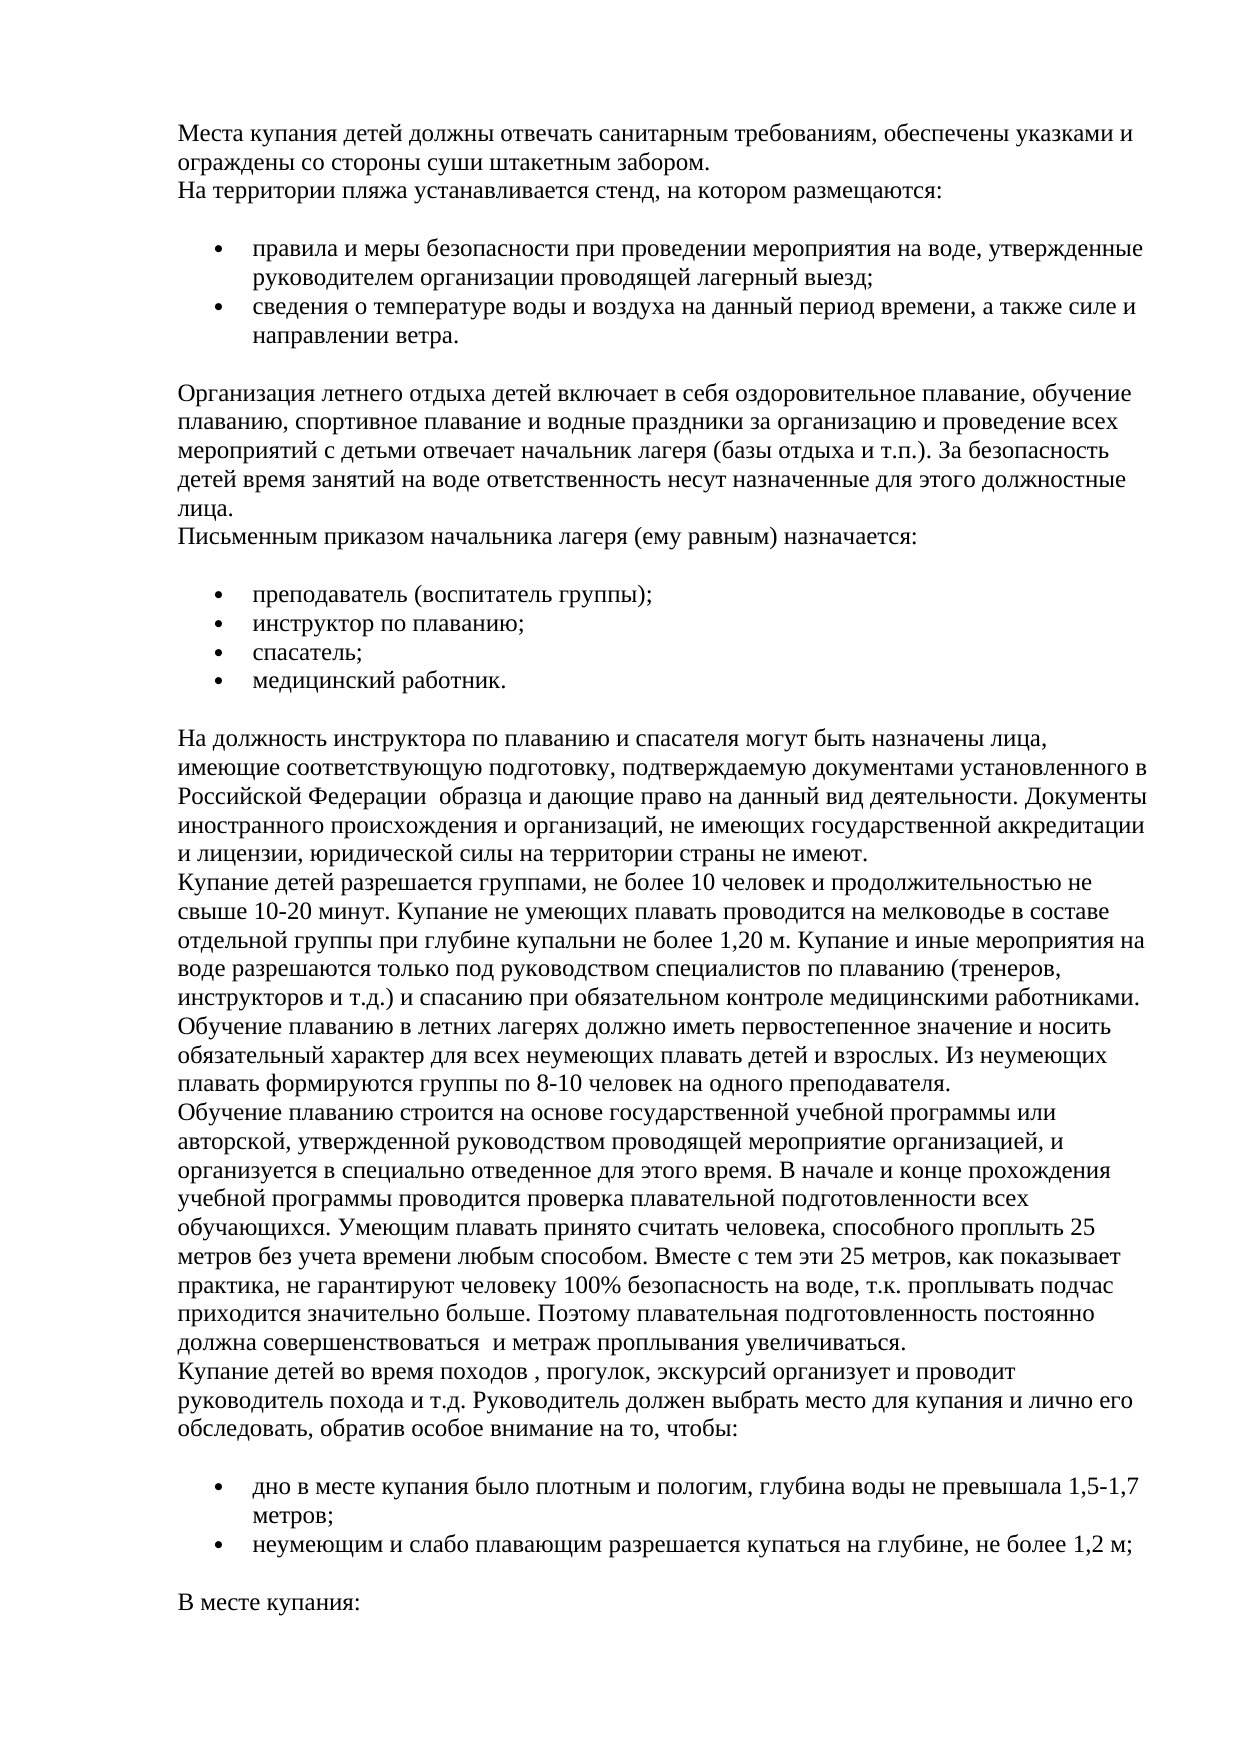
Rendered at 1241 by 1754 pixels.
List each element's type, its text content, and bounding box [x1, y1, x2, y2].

list неумеющим и слабо плавающим разрешается купаться на глубине, не более 1,2 м; [215, 1529, 1152, 1558]
list сведения о температуре воды и воздуха на данный период времени, а также силе и направлении ветра. [215, 291, 1152, 348]
list медицинский работник. [215, 666, 1152, 694]
text Организация летнего отдыха детей включает в себя оздоровительное плавание, обучение плаванию, спортивное плавание и водные праздники за организацию и проведение всех мероприятий с детьми отвечает начальник лагеря (базы отдыха и т.п.). За безопасность детей время занятий на воде ответственность несут назначенные для этого должностные лица. Письменным приказом начальника лагеря (ему равным) назначается: [177, 378, 1152, 550]
list инструктор по плаванию; [215, 608, 1152, 637]
text Места купания детей должны отвечать санитарным требованиям, обеспечены указками и ограждены со стороны суши штакетным забором. На территории пляжа устанавливается стенд, на котором размещаются: [177, 118, 1152, 204]
list спасатель; [215, 637, 1152, 666]
list преподаватель (воспитатель группы); [215, 579, 1152, 608]
list дно в месте купания было плотным и пологим, глубина воды не превышала 1,5-1,7 метров; [215, 1471, 1152, 1529]
text В месте купания: [177, 1587, 1152, 1616]
text На должность инструктора по плаванию и спасателя могут быть назначены лица, имеющие соответствующую подготовку, подтверждаемую документами установленного в Российской Федерации образца и дающие право на данный вид деятельности. Документы иностранного происхождения и организаций, не имеющих государственной аккредитации и лицензии, юридической силы на территории страны не имеют. Купание детей разрешается группами, не более 10 человек и продолжительностью не свыше 10-20 минут. Купание не умеющих плавать проводится на мелководье в составе отдельной группы при глубине купальни не более 1,20 м. Купание и иные мероприятия на воде разрешаются только под руководством специалистов по плаванию (тренеров, инструкторов и т.д.) и спасанию при обязательном контроле медицинскими работниками. Обучение плаванию в летних лагерях должно иметь первостепенное значение и носить обязательный характер для всех неумеющих плавать детей и взрослых. Из неумеющих плавать формируются группы по 8-10 человек на одного преподавателя. Обучение плаванию строится на основе государственной учебной программы или авторской, утвержденной руководством проводящей мероприятие организацией, и организуется в специально отведенное для этого время. В начале и конце прохождения учебной программы проводится проверка плавательной подготовленности всех обучающихся. Умеющим плавать принято считать человека, способного проплыть 25 метров без учета времени любым способом. Вместе с тем эти 25 метров, как показывает практика, не гарантируют человеку 100% безопасность на воде, т.к. проплывать подчас приходится значительно больше. Поэтому плавательная подготовленность постоянно должна совершенствоваться и метраж проплывания увеличиваться. Купание детей во время походов , прогулок, экскурсий организует и проводит руководитель похода и т.д. Руководитель должен выбрать место для купания и лично его обследовать, обратив особое внимание на то, чтобы: [177, 723, 1152, 1442]
list правила и меры безопасности при проведении мероприятия на воде, утвержденные руководителем организации проводящей лагерный выезд; [215, 233, 1152, 291]
